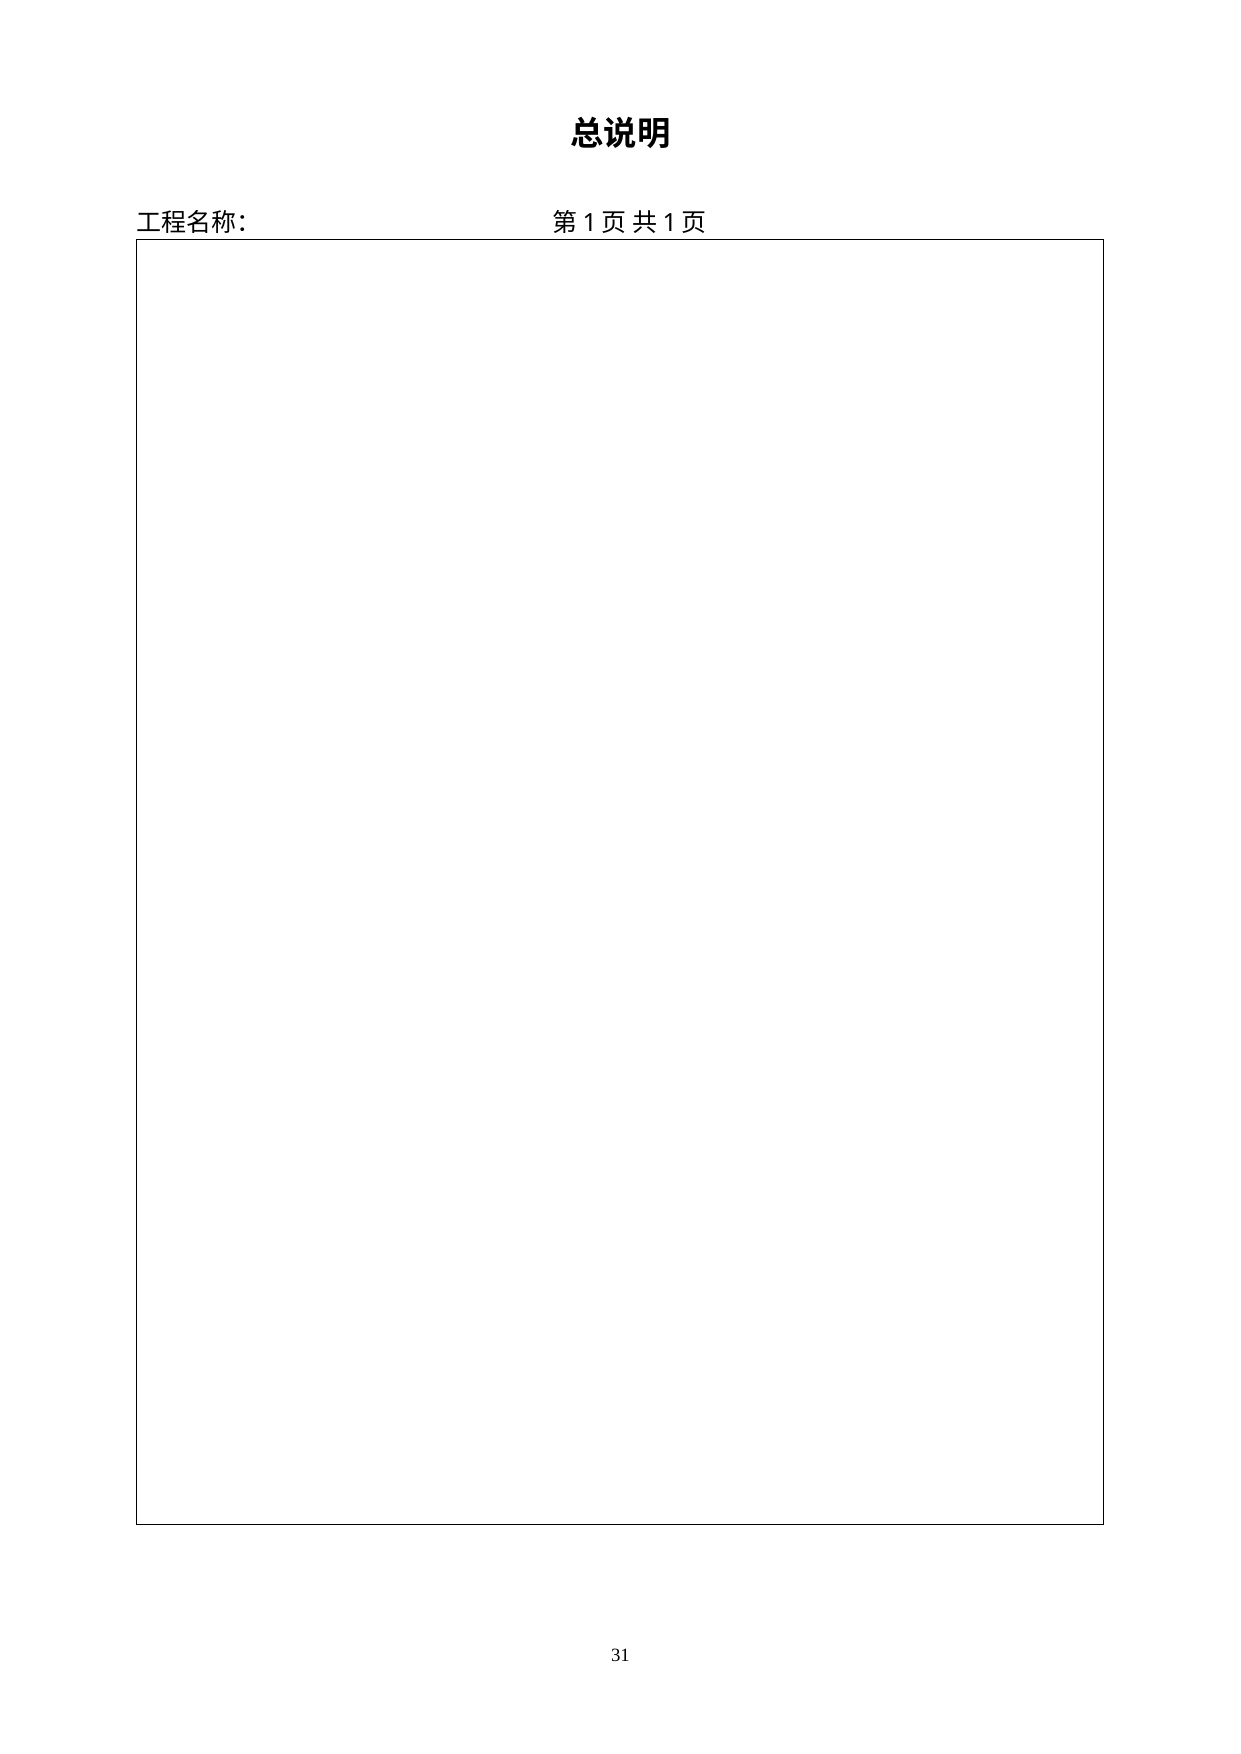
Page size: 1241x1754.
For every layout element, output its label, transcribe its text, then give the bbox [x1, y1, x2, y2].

text 总说明 [136, 106, 1104, 154]
table_header [137, 240, 1103, 1523]
text 工程名称： 第1页 共1页 [136, 203, 1104, 239]
